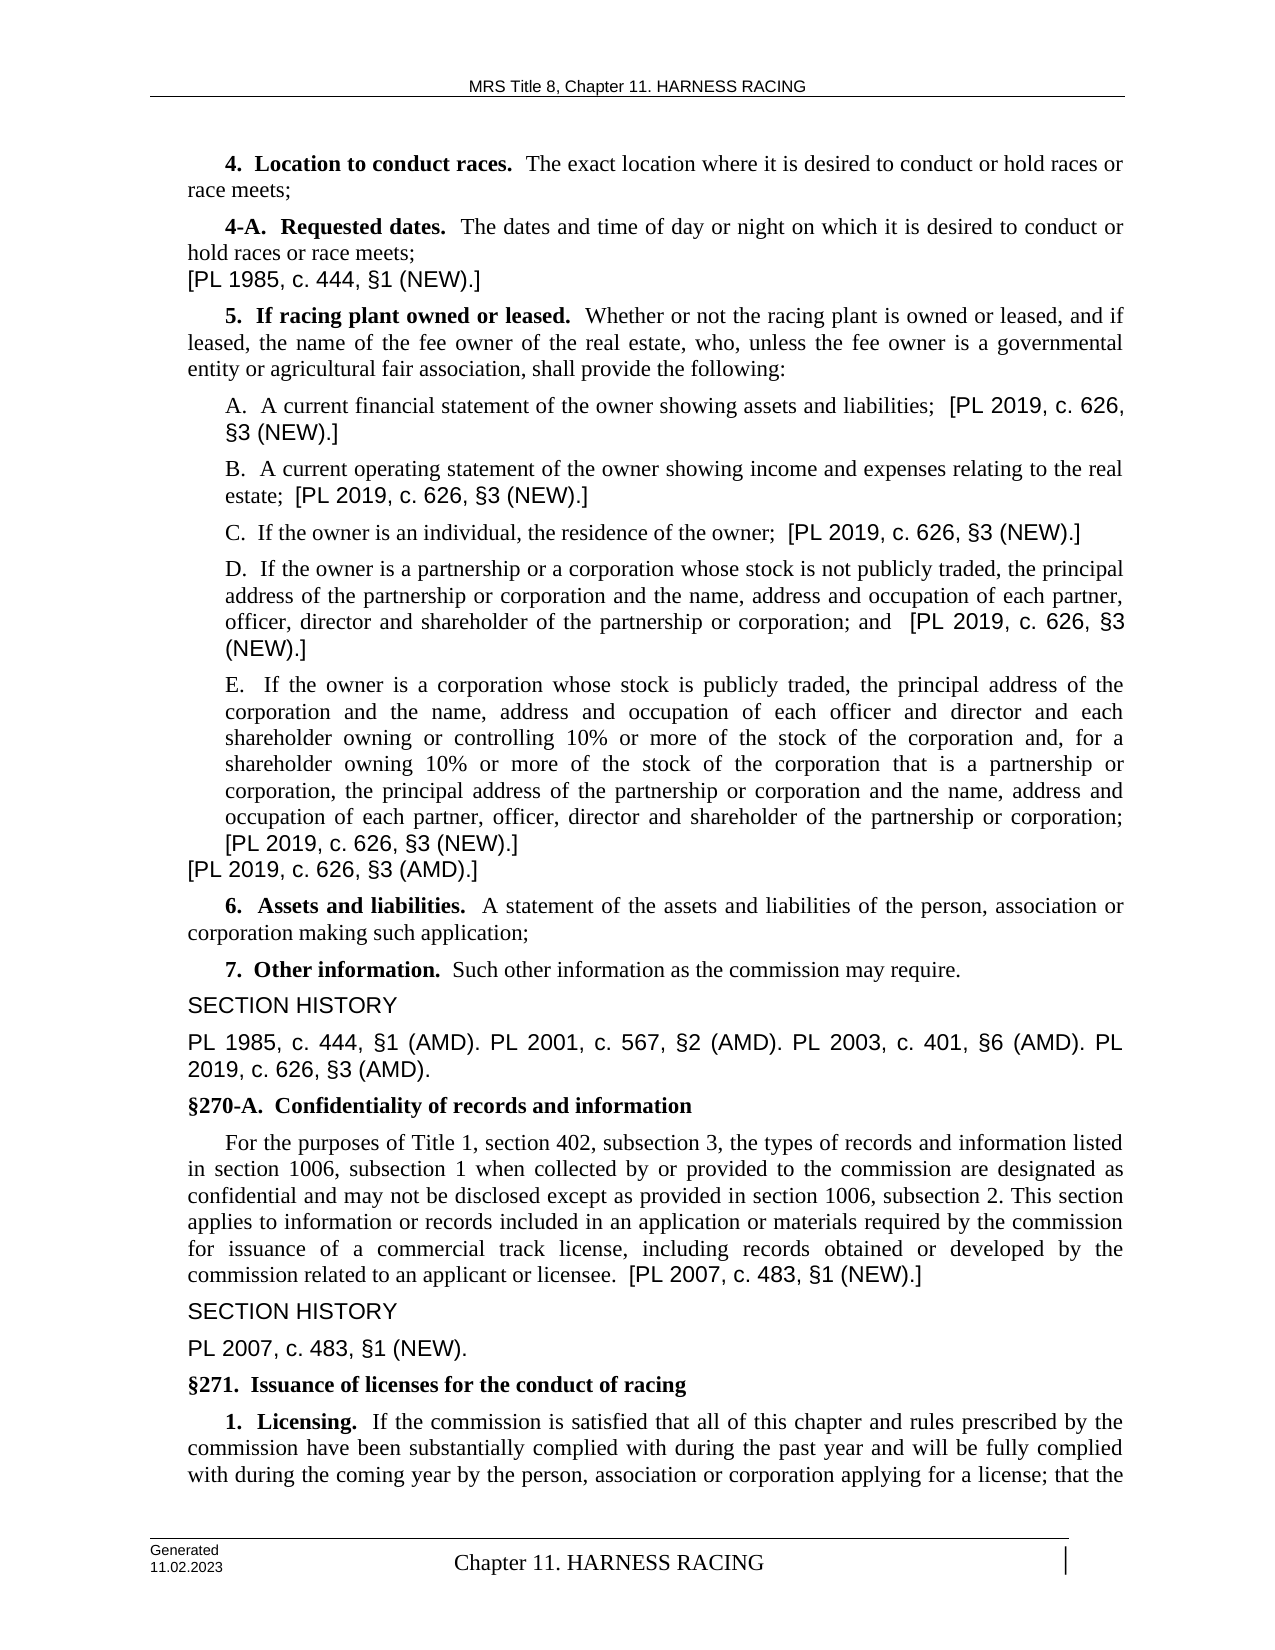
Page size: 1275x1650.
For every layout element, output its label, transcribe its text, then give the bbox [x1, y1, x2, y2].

text For the purposes of Title 1, section 402, subsection 3, the types of records and information listed in section 1006, subsection 1 when collected by or provided to the commission are designated as confidential and may not be disclosed except as provided in section 1006, subsection 2. This section applies to information or records included in an application or materials required by the commission for issuance of a commercial track license, including records obtained or developed by the commission related to an applicant or licensee. [PL 2007, c. 483, §1 (NEW).] [187, 1129, 1125, 1287]
text 7. Other information. Such other information as the commission may require. [187, 956, 1125, 982]
text PL 1985, c. 444, §1 (AMD). PL 2001, c. 567, §2 (AMD). PL 2003, c. 401, §6 (AMD). PL 2019, c. 626, §3 (AMD). [187, 1029, 1125, 1082]
text 4-A. Requested dates. The dates and time of day or night on which it is desired to conduct or hold races or race meets; [187, 213, 1125, 266]
text 6. Assets and liabilities. A statement of the assets and liabilities of the person, association or corporation making such application; [187, 893, 1125, 945]
text §270-A. Confidentiality of records and information [187, 1092, 1125, 1119]
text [187, 1408, 1125, 1487]
text [PL 1985, c. 444, §1 (NEW).] [187, 266, 1125, 292]
text D. If the owner is a partnership or a corporation whose stock is not publicly traded, the principal address of the partnership or corporation and the name, address and occupation of each partner, officer, director and shareholder of the partnership or corporation; and [PL 2019, c. 626, §3 (NEW).] [225, 555, 1125, 661]
text C. If the owner is an individual, the residence of the owner; [PL 2019, c. 626, §3 (NEW).] [225, 518, 1125, 545]
text §271. Issuance of licenses for the conduct of racing [187, 1371, 1125, 1398]
text [PL 2019, c. 626, §3 (AMD).] [187, 856, 1125, 882]
text B. A current operating statement of the owner showing income and expenses relating to the real estate; [PL 2019, c. 626, §3 (NEW).] [225, 455, 1125, 508]
text E. If the owner is a corporation whose stock is publicly traded, the principal address of the corporation and the name, address and occupation of each officer and director and each shareholder owning or controlling 10% or more of the stock of the corporation and, for a shareholder owning 10% or more of the stock of the corporation that is a partnership or corporation, the principal address of the partnership or corporation and the name, address and occupation of each partner, officer, director and shareholder of the partnership or corporation; [PL 2019, c. 626, §3 (NEW).] [225, 671, 1125, 856]
text PL 2007, c. 483, §1 (NEW). [187, 1334, 1125, 1361]
text 4. Location to conduct races. The exact location where it is desired to conduct or hold races or race meets; [187, 150, 1125, 203]
text A. A current financial statement of the owner showing assets and liabilities; [PL 2019, c. 626, §3 (NEW).] [225, 392, 1125, 445]
text 5. If racing plant owned or leased. Whether or not the racing plant is owned or leased, and if leased, the name of the fee owner of the real estate, who, unless the fee owner is a governmental entity or agricultural fair association, shall provide the following: [187, 303, 1125, 382]
text SECTION HISTORY [187, 1298, 1125, 1324]
text SECTION HISTORY [187, 992, 1125, 1019]
